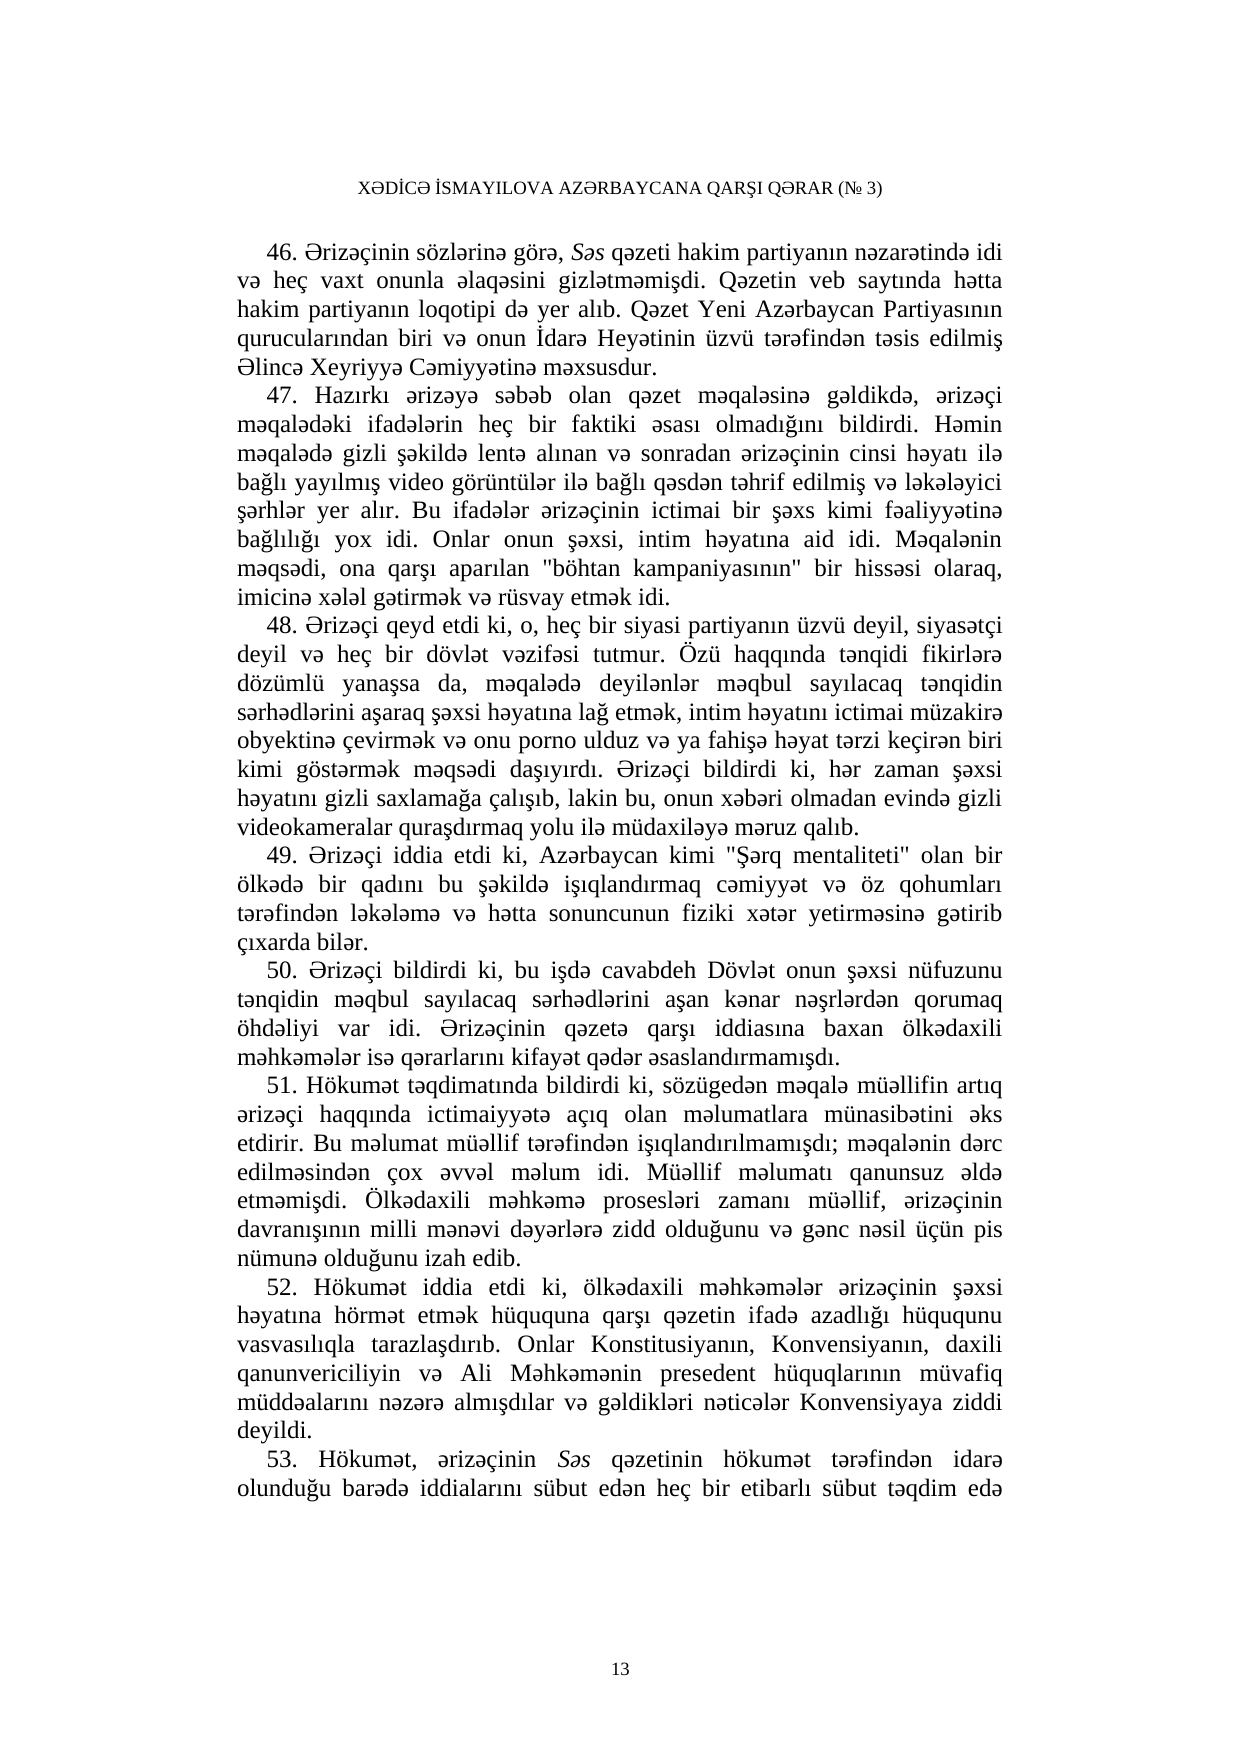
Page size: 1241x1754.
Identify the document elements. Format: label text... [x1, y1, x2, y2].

text 51. Hökumət təqdimatında bildirdi ki, sözügedən məqalə müəllifin artıq ərizəçi haqqında ictimaiyyətə açıq olan məlumatlara münasibətini əks etdirir. Bu məlumat müəllif tərəfindən işıqlandırılmamışdı; məqalənin dərc edilməsindən çox əvvəl məlum idi. Müəllif məlumatı qanunsuz əldə etməmişdi. Ölkədaxili məhkəmə prosesləri zamanı müəllif, ərizəçinin davranışının milli mənəvi dəyərlərə zidd olduğunu və gənc nəsil üçün pis nümunə olduğunu izah edib. [237, 1071, 1003, 1272]
text 49. Ərizəçi iddia etdi ki, Azərbaycan kimi "Şərq mentaliteti" olan bir ölkədə bir qadını bu şəkildə işıqlandırmaq cəmiyyət və öz qohumları tərəfindən ləkələmə və hətta sonuncunun fiziki xətər yetirməsinə gətirib çıxarda bilər. [237, 841, 1003, 956]
text 46. Ərizəçinin sözlərinə görə, Səs qəzeti hakim partiyanın nəzarətində idi və heç vaxt onunla əlaqəsini gizlətməmişdi. Qəzetin veb saytında hətta hakim partiyanın loqotipi də yer alıb. Qəzet Yeni Azərbaycan Partiyasının qurucularından biri və onun İdarə Heyətinin üzvü tərəfindən təsis edilmiş Əlincə Xeyriyyə Cəmiyyətinə məxsusdur. [237, 237, 1003, 381]
text 48. Ərizəçi qeyd etdi ki, o, heç bir siyasi partiyanın üzvü deyil, siyasətçi deyil və heç bir dövlət vəzifəsi tutmur. Özü haqqında tənqidi fikirlərə dözümlü yanaşsa da, məqalədə deyilənlər məqbul sayılacaq tənqidin sərhədlərini aşaraq şəxsi həyatına lağ etmək, intim həyatını ictimai müzakirə obyektinə çevirmək və onu porno ulduz və ya fahişə həyat tərzi keçirən biri kimi göstərmək məqsədi daşıyırdı. Ərizəçi bildirdi ki, hər zaman şəxsi həyatını gizli saxlamağa çalışıb, lakin bu, onun xəbəri olmadan evində gizli videokameralar quraşdırmaq yolu ilə müdaxiləyə məruz qalıb. [237, 611, 1003, 841]
text 50. Ərizəçi bildirdi ki, bu işdə cavabdeh Dövlət onun şəxsi nüfuzunu tənqidin məqbul sayılacaq sərhədlərini aşan kənar nəşrlərdən qorumaq öhdəliyi var idi. Ərizəçinin qəzetə qarşı iddiasına baxan ölkədaxili məhkəmələr isə qərarlarını kifayət qədər əsaslandırmamışdı. [237, 956, 1003, 1071]
text 52. Hökumət iddia etdi ki, ölkədaxili məhkəmələr ərizəçinin şəxsi həyatına hörmət etmək hüququna qarşı qəzetin ifadə azadlığı hüququnu vasvasılıqla tarazlaşdırıb. Onlar Konstitusiyanın, Konvensiyanın, daxili qanunvericiliyin və Ali Məhkəmənin presedent hüquqlarının müvafiq müddəalarını nəzərə almışdılar və gəldikləri nəticələr Konvensiyaya ziddi deyildi. [237, 1272, 1003, 1444]
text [237, 1444, 1003, 1502]
text 47. Hazırkı ərizəyə səbəb olan qəzet məqaləsinə gəldikdə, ərizəçi məqalədəki ifadələrin heç bir faktiki əsası olmadığını bildirdi. Həmin məqalədə gizli şəkildə lentə alınan və sonradan ərizəçinin cinsi həyatı ilə bağlı yayılmış video görüntülər ilə bağlı qəsdən təhrif edilmiş və ləkələyici şərhlər yer alır. Bu ifadələr ərizəçinin ictimai bir şəxs kimi fəaliyyətinə bağlılığı yox idi. Onlar onun şəxsi, intim həyatına aid idi. Məqalənin məqsədi, ona qarşı aparılan "böhtan kampaniyasının" bir hissəsi olaraq, imicinə xələl gətirmək və rüsvay etmək idi. [237, 381, 1003, 611]
